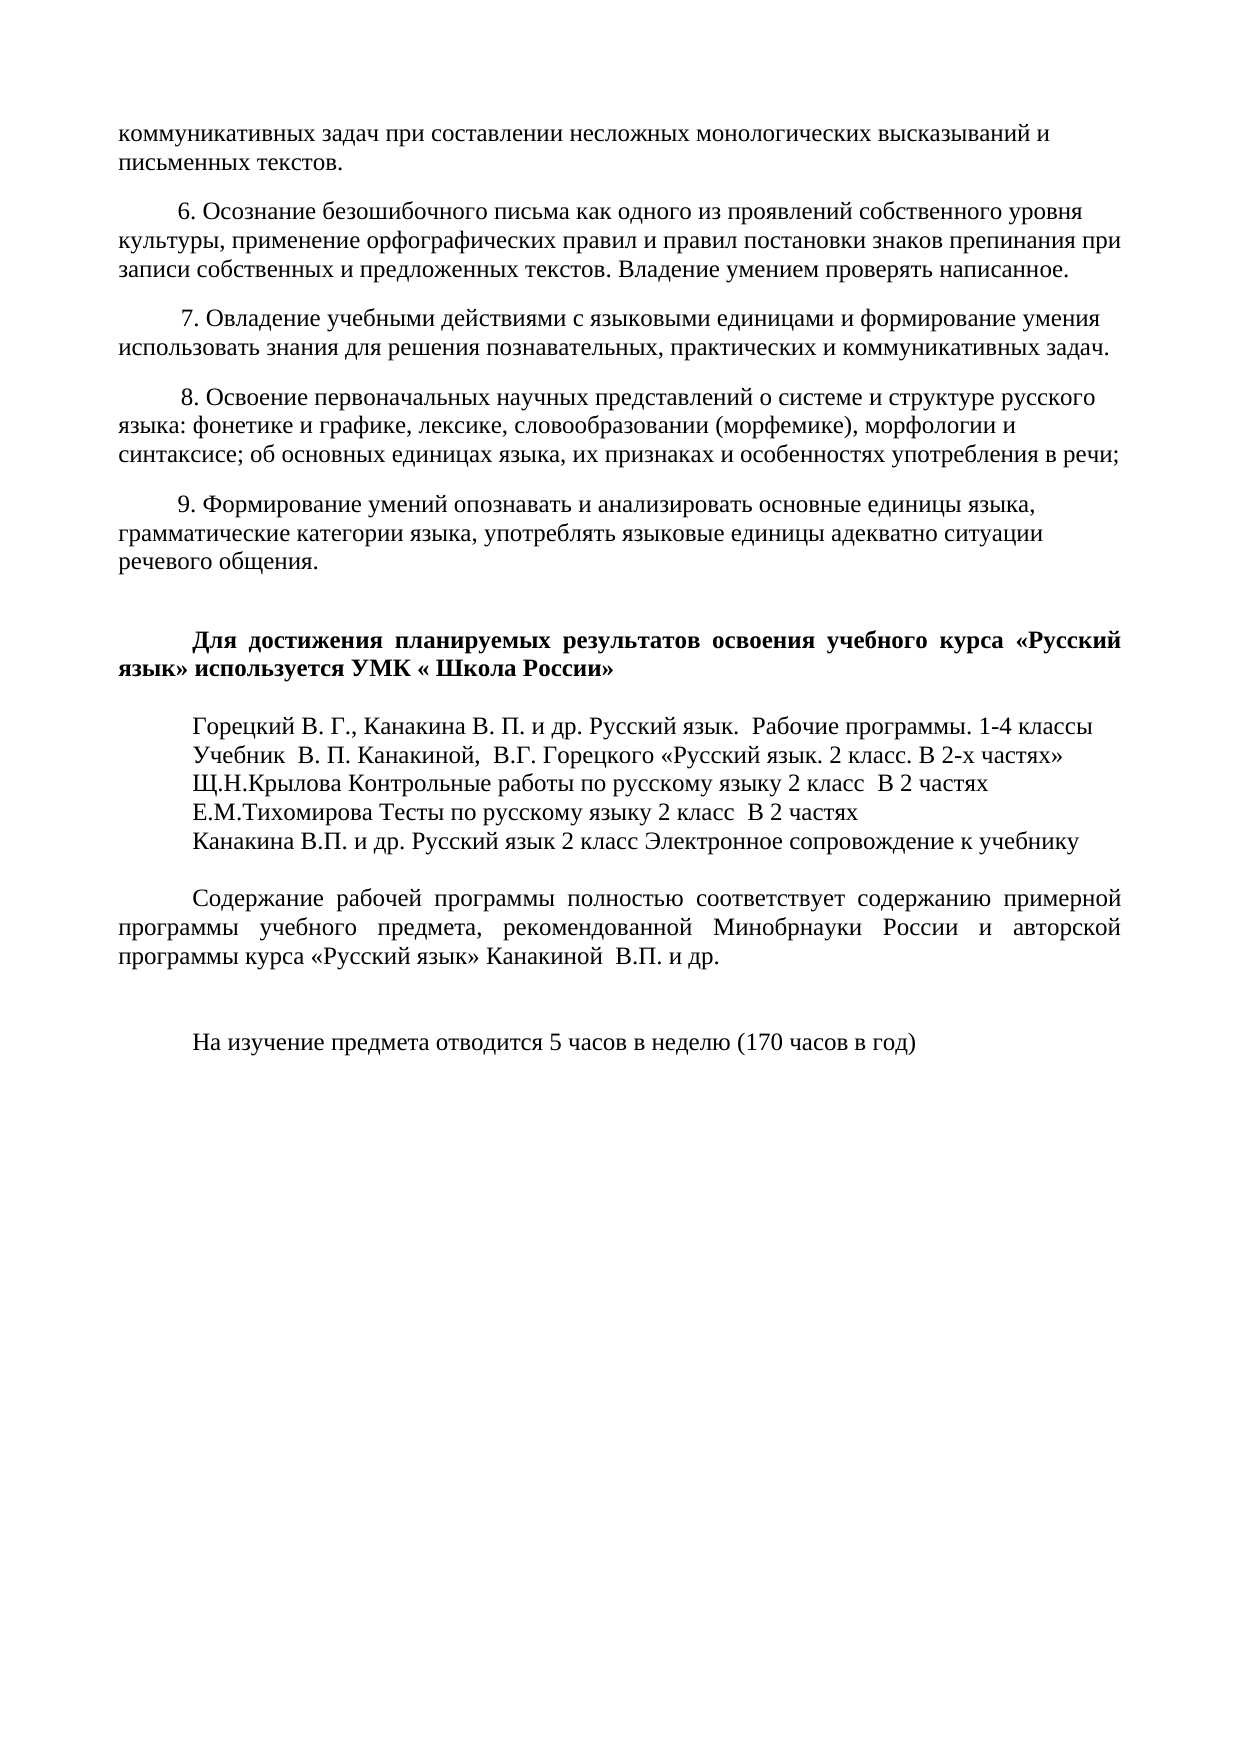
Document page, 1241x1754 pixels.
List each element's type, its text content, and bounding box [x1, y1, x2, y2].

text Канакина В.П. и др. Русский язык 2 класс Электронное сопровождение к учебнику [118, 826, 1122, 855]
text Щ.Н.Крылова Контрольные работы по русскому языку 2 класс В 2 частях [118, 768, 1122, 797]
text Учебник В. П. Канакиной, В.Г. Горецкого «Русский язык. 2 класс. В 2-х частях» [118, 740, 1122, 768]
text 8. Освоение первоначальных научных представлений о системе и структуре русского языка: фонетике и графике, лексике, словообразовании (морфемике), морфологии и синтаксисе; об основных единицах языка, их признаках и особенностях употребления в речи; [118, 382, 1122, 468]
text Горецкий В. Г., Канакина В. П. и др. Русский язык. Рабочие программы. 1-4 классы [118, 711, 1122, 740]
text Содержание рабочей программы полностью соответствует содержанию примерной программы учебного предмета, рекомендованной Минобрнауки России и авторской программы курса «Русский язык» Канакиной В.П. и др. [118, 883, 1122, 970]
text Е.М.Тихомирова Тесты по русскому языку 2 класс В 2 частях [118, 797, 1122, 826]
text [118, 118, 1122, 176]
text Для достижения планируемых результатов освоения учебного курса «Русский язык» используется УМК « Школа России» [118, 625, 1122, 682]
text На изучение предмета отводится 5 часов в неделю (170 часов в год) [164, 1027, 1122, 1056]
text 7. Овладение учебными действиями с языковыми единицами и формирование умения использовать знания для решения познавательных, практических и коммуникативных задач. [118, 303, 1122, 361]
text 9. Формирование умений опознавать и анализировать основные единицы языка, грамматические категории языка, употреблять языковые единицы адекватно ситуации речевого общения. [118, 489, 1122, 575]
text 6. Осознание безошибочного письма как одного из проявлений собственного уровня культуры, применение орфографических правил и правил постановки знаков препинания при записи собственных и предложенных текстов. Владение умением проверять написанное. [118, 196, 1122, 283]
